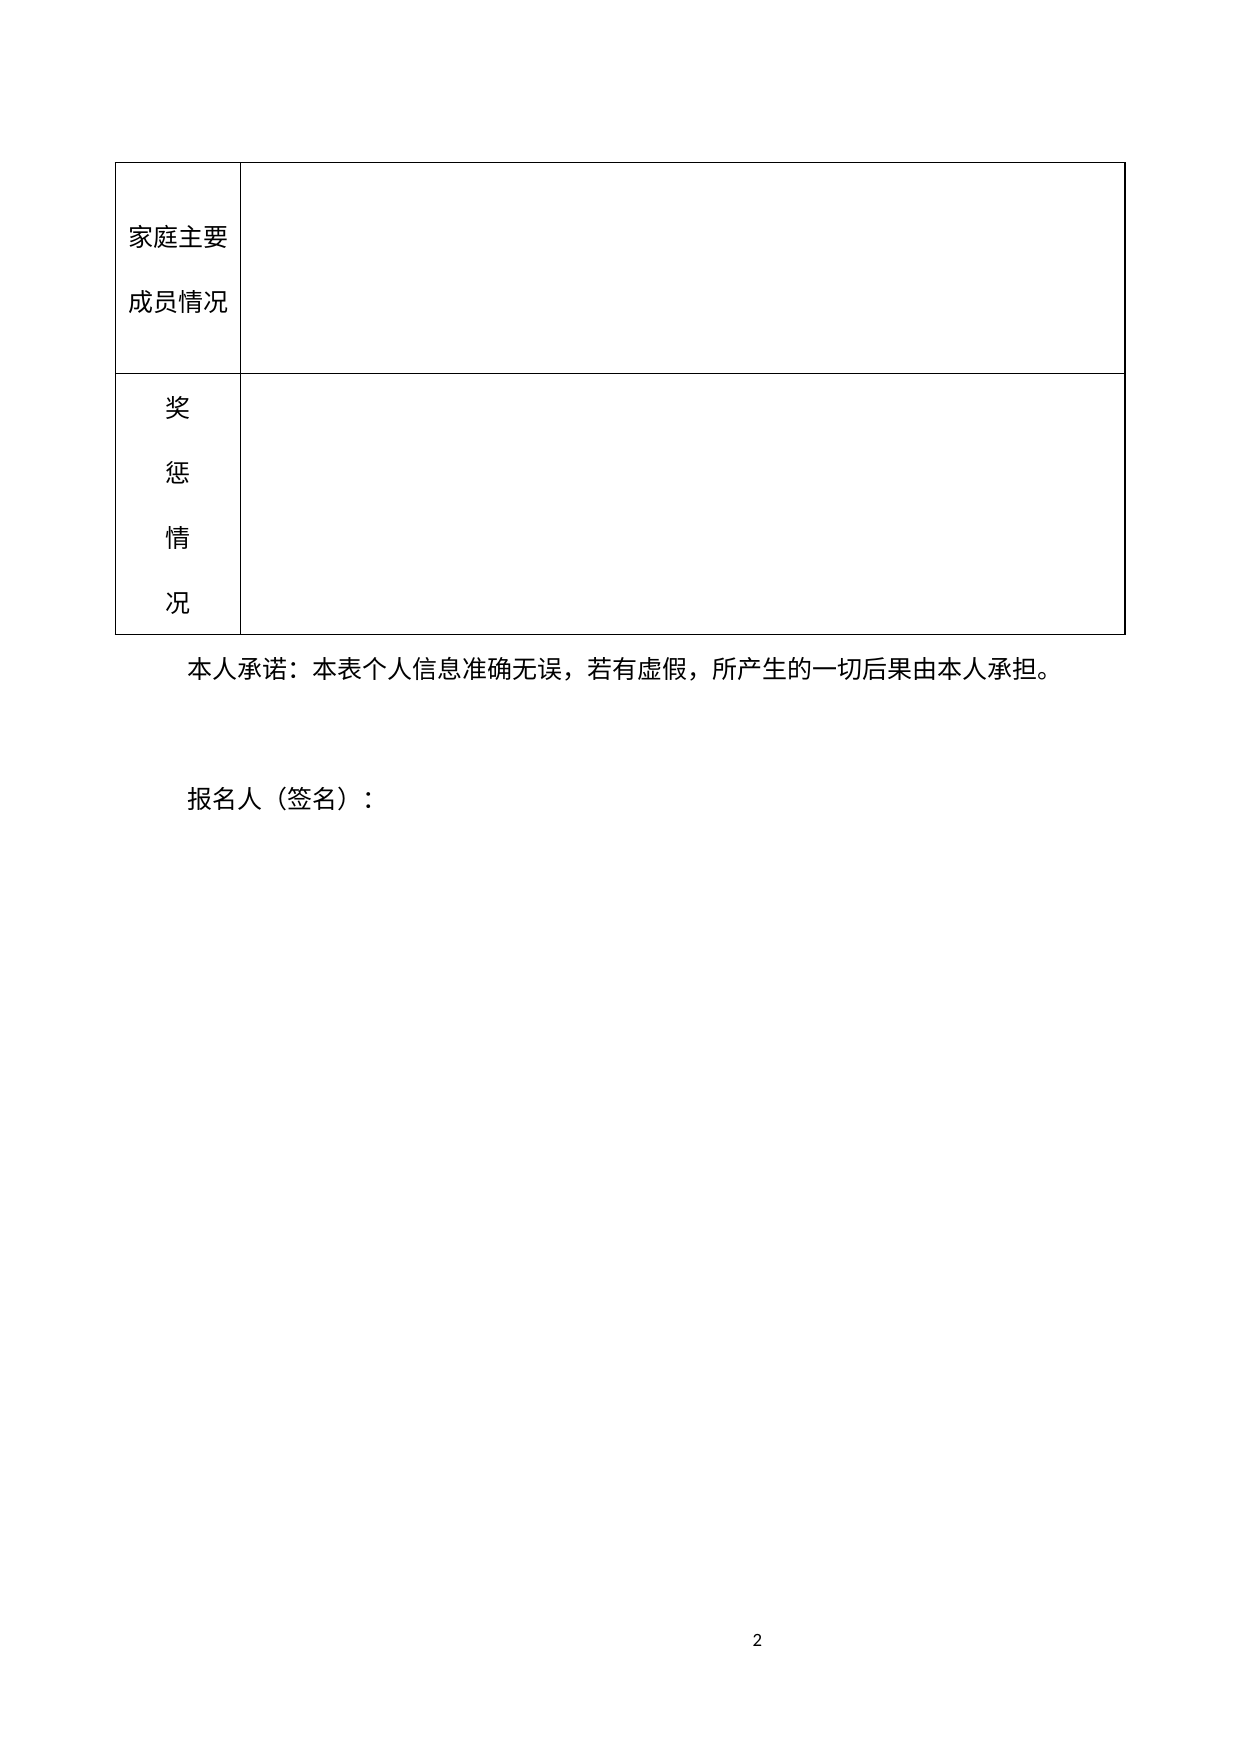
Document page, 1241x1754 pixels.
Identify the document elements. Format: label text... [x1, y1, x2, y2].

text 本人承诺：本表个人信息准确无误，若有虚假，所产生的一切后果由本人承担。 [187, 635, 1053, 700]
table_cell 家庭主要成员情况 [116, 163, 240, 373]
table_cell [241, 163, 1124, 373]
table_cell 奖 惩 情 况 [116, 374, 240, 634]
text 报名人（签名）： [187, 765, 1053, 830]
table_cell [241, 374, 1124, 634]
